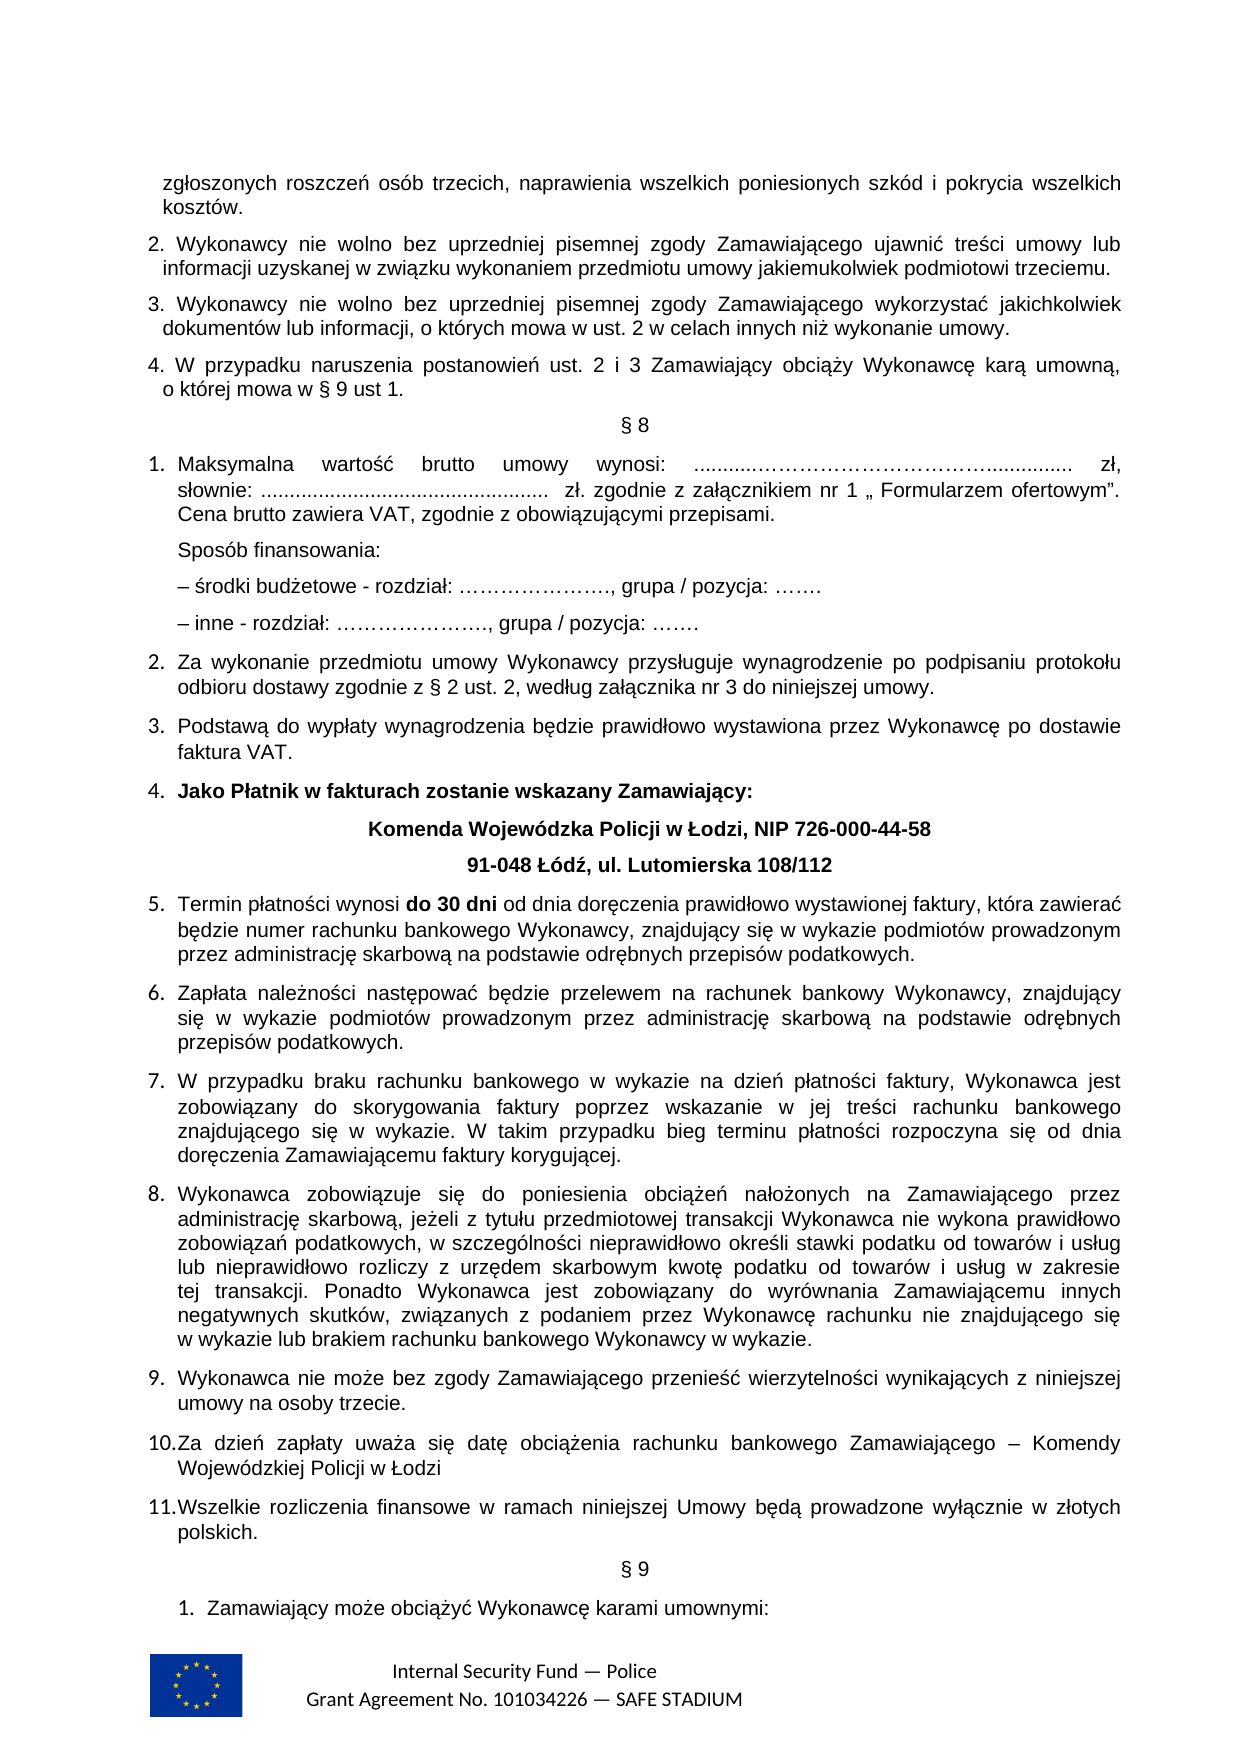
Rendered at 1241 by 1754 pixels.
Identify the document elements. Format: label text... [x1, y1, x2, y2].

list Podstawą do wypłaty wynagrodzenia będzie prawidłowo wystawiona przez Wykonawcę po dostawie faktura VAT. [148, 712, 1122, 764]
picture [150, 1654, 243, 1717]
list Za wykonanie przedmiotu umowy Wykonawcy przysługuje wynagrodzenie po podpisaniu protokołu odbioru dostawy zgodnie z § 2 ust. 2, według załącznika nr 3 do niniejszej umowy. [148, 647, 1122, 699]
text § 8 [148, 413, 1122, 437]
list Maksymalna wartość brutto umowy wynosi: ...........……………………………............... zł, słownie: .................................................. zł. zgodnie z załącznikiem nr 1 „ Formularzem ofertowym”. Cena brutto zawiera VAT, zgodnie z obowiązującymi przepisami. [148, 449, 1122, 525]
list Zamawiający może obciążyć Wykonawcę karami umownymi: [177, 1593, 1122, 1621]
text 3. Wykonawcy nie wolno bez uprzedniej pisemnej zgody Zamawiającego wykorzystać jakichkolwiek dokumentów lub informacji, o których mowa w ust. 2 w celach innych niż wykonanie umowy. [148, 292, 1122, 340]
text 91-048 Łódź, ul. Lutomierska 108/112 [177, 853, 1122, 877]
text § 9 [148, 1557, 1122, 1581]
list Wykonawca zobowiązuje się do poniesienia obciążeń nałożonych na Zamawiającego przez administrację skarbową, jeżeli z tytułu przedmiotowej transakcji Wykonawca nie wykona prawidłowo zobowiązań podatkowych, w szczególności nieprawidłowo określi stawki podatku od towarów i usług lub nieprawidłowo rozliczy z urzędem skarbowym kwotę podatku od towarów i usług w zakresie tej transakcji. Ponadto Wykonawca jest zobowiązany do wyrównania Zamawiającemu innych negatywnych skutków, związanych z podaniem przez Wykonawcę rachunku nie znajdującego się w wykazie lub brakiem rachunku bankowego Wykonawcy w wykazie. [148, 1179, 1122, 1351]
list Jako Płatnik w fakturach zostanie wskazany Zamawiający: [148, 776, 1122, 804]
list Wykonawca nie może bez zgody Zamawiającego przenieść wierzytelności wynikających z niniejszej umowy na osoby trzecie. [148, 1363, 1122, 1415]
text 2. Wykonawcy nie wolno bez uprzedniej pisemnej zgody Zamawiającego ujawnić treści umowy lub informacji uzyskanej w związku wykonaniem przedmiotu umowy jakiemukolwiek podmiotowi trzeciemu. [148, 232, 1122, 279]
text – inne - rozdział: …………………., grupa / pozycja: ……. [148, 611, 1122, 635]
list Za dzień zapłaty uważa się datę obciążenia rachunku bankowego Zamawiającego – Komendy Wojewódzkiej Policji w Łodzi [148, 1428, 1122, 1479]
list Termin płatności wynosi do 30 dni od dnia doręczenia prawidłowo wystawionej faktury, która zawierać będzie numer rachunku bankowego Wykonawcy, znajdujący się w wykazie podmiotów prowadzonym przez administrację skarbową na podstawie odrębnych przepisów podatkowych. [148, 889, 1122, 966]
list Wszelkie rozliczenia finansowe w ramach niniejszej Umowy będą prowadzone wyłącznie w złotych polskich. [148, 1492, 1122, 1544]
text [148, 171, 1122, 219]
text – środki budżetowe - rozdział: …………………., grupa / pozycja: ……. [148, 574, 1122, 598]
text Komenda Wojewódzka Policji w Łodzi, NIP 726-000-44-58 [177, 817, 1122, 841]
list W przypadku braku rachunku bankowego w wykazie na dzień płatności faktury, Wykonawca jest zobowiązany do skorygowania faktury poprzez wskazanie w jej treści rachunku bankowego znajdującego się w wykazie. W takim przypadku bieg terminu płatności rozpoczyna się od dnia doręczenia Zamawiającemu faktury korygującej. [148, 1066, 1122, 1166]
text 4. W przypadku naruszenia postanowień ust. 2 i 3 Zamawiający obciąży Wykonawcę karą umowną, o której mowa w § 9 ust 1. [148, 352, 1122, 400]
text Sposób finansowania: [148, 538, 1122, 562]
list Zapłata należności następować będzie przelewem na rachunek bankowy Wykonawcy, znajdujący się w wykazie podmiotów prowadzonym przez administrację skarbową na podstawie odrębnych przepisów podatkowych. [148, 978, 1122, 1054]
